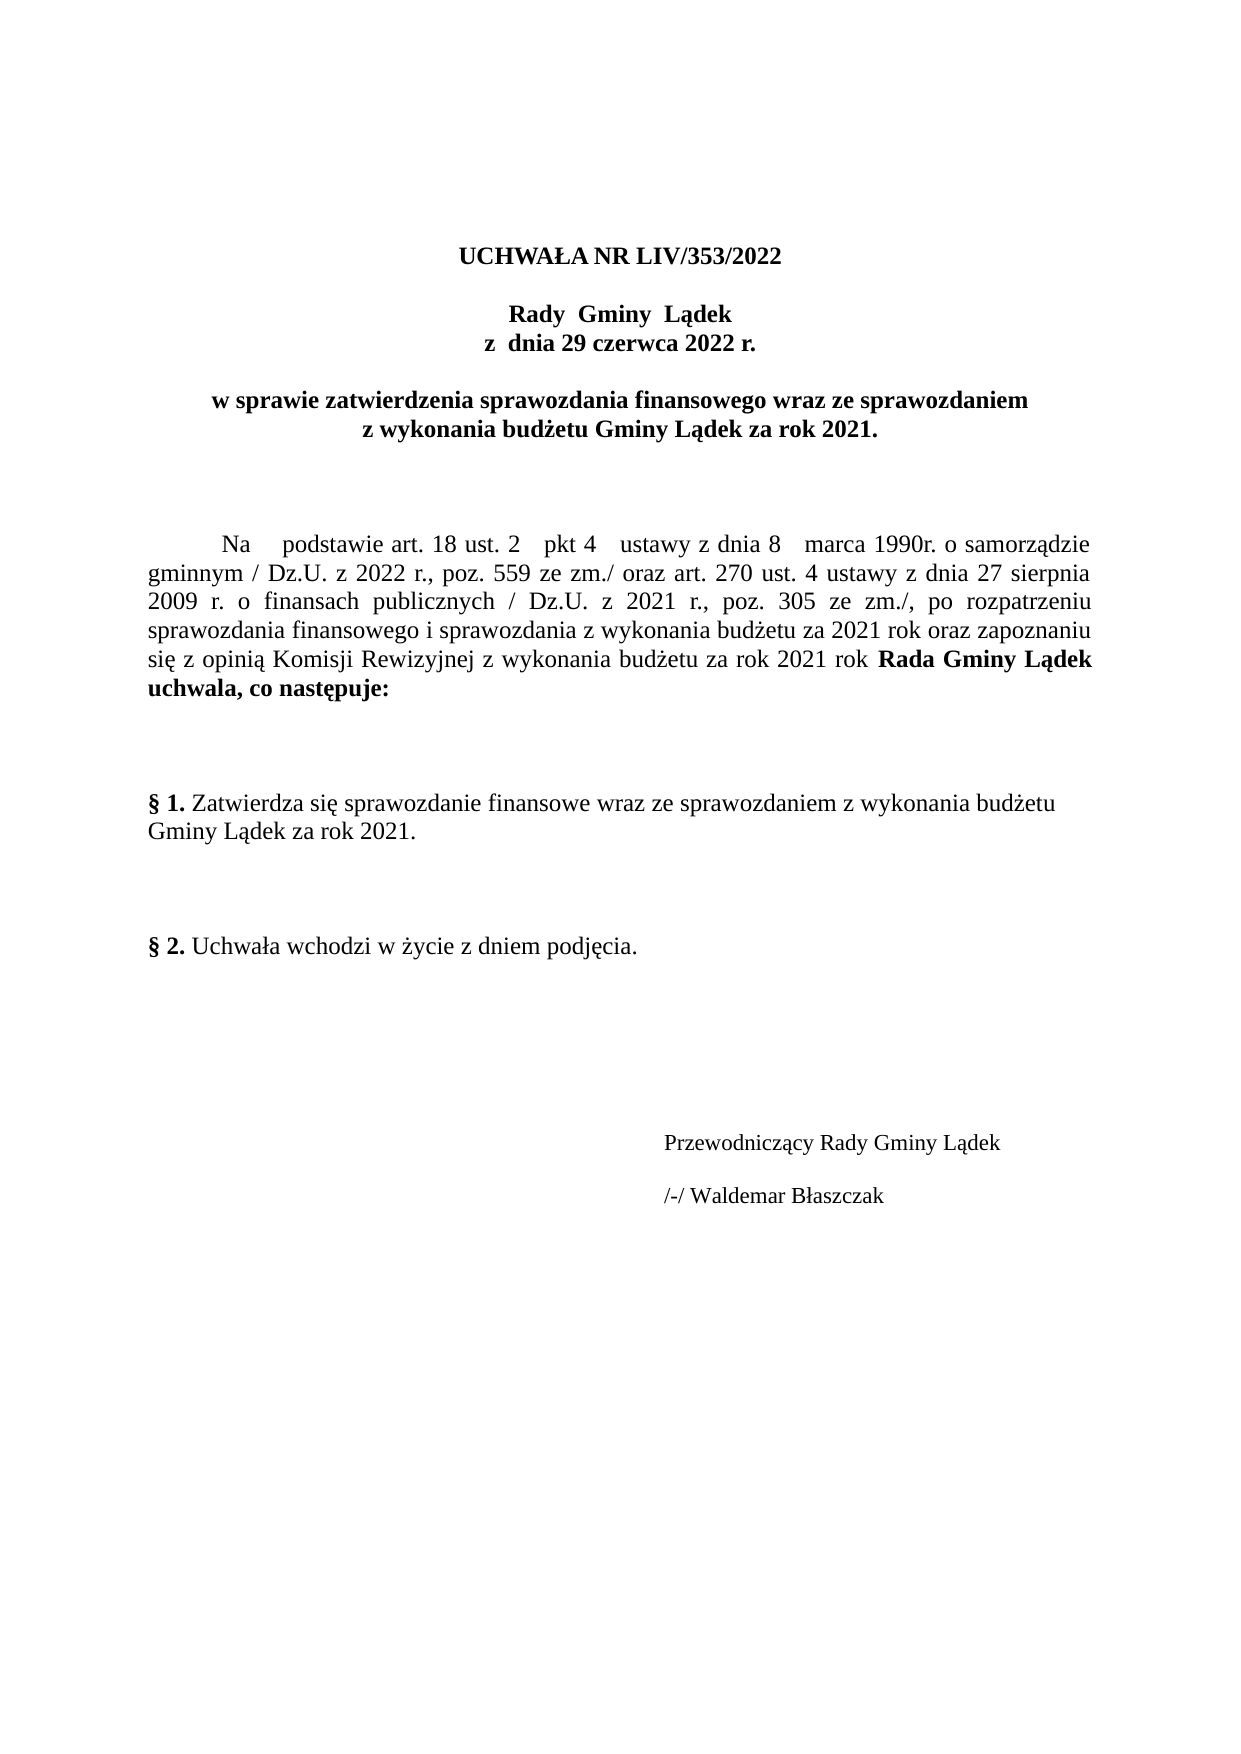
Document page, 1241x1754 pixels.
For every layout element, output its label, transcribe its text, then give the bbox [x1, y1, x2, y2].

text § 1. Zatwierdza się sprawozdanie finansowe wraz ze sprawozdaniem z wykonania budżetu Gminy Lądek za rok 2021. [148, 788, 1093, 845]
text § 2. Uchwała wchodzi w życie z dniem podjęcia. [148, 931, 1093, 960]
text w sprawie zatwierdzenia sprawozdania finansowego wraz ze sprawozdaniem z wykonania budżetu Gminy Lądek za rok 2021. [148, 385, 1093, 443]
text /-/ Waldemar Błaszczak [148, 1182, 1138, 1209]
text Przewodniczący Rady Gminy Lądek [148, 1129, 1138, 1155]
text z dnia 29 czerwca 2022 r. [148, 328, 1093, 356]
text UCHWAŁA NR LIV/353/2022 [148, 241, 1093, 270]
text Na podstawie art. 18 ust. 2 pkt 4 ustawy z dnia 8 marca 1990r. o samorządzie gminnym / Dz.U. z 2022 r., poz. 559 ze zm./ oraz art. 270 ust. 4 ustawy z dnia 27 sierpnia 2009 r. o finansach publicznych / Dz.U. z 2021 r., poz. 305 ze zm./, po rozpatrzeniu sprawozdania finansowego i sprawozdania z wykonania budżetu za 2021 rok oraz zapoznaniu się z opinią Komisji Rewizyjnej z wykonania budżetu za rok 2021 rok Rada Gminy Lądek uchwala, co następuje: [148, 529, 1093, 701]
text Rady Gminy Lądek [148, 299, 1093, 328]
